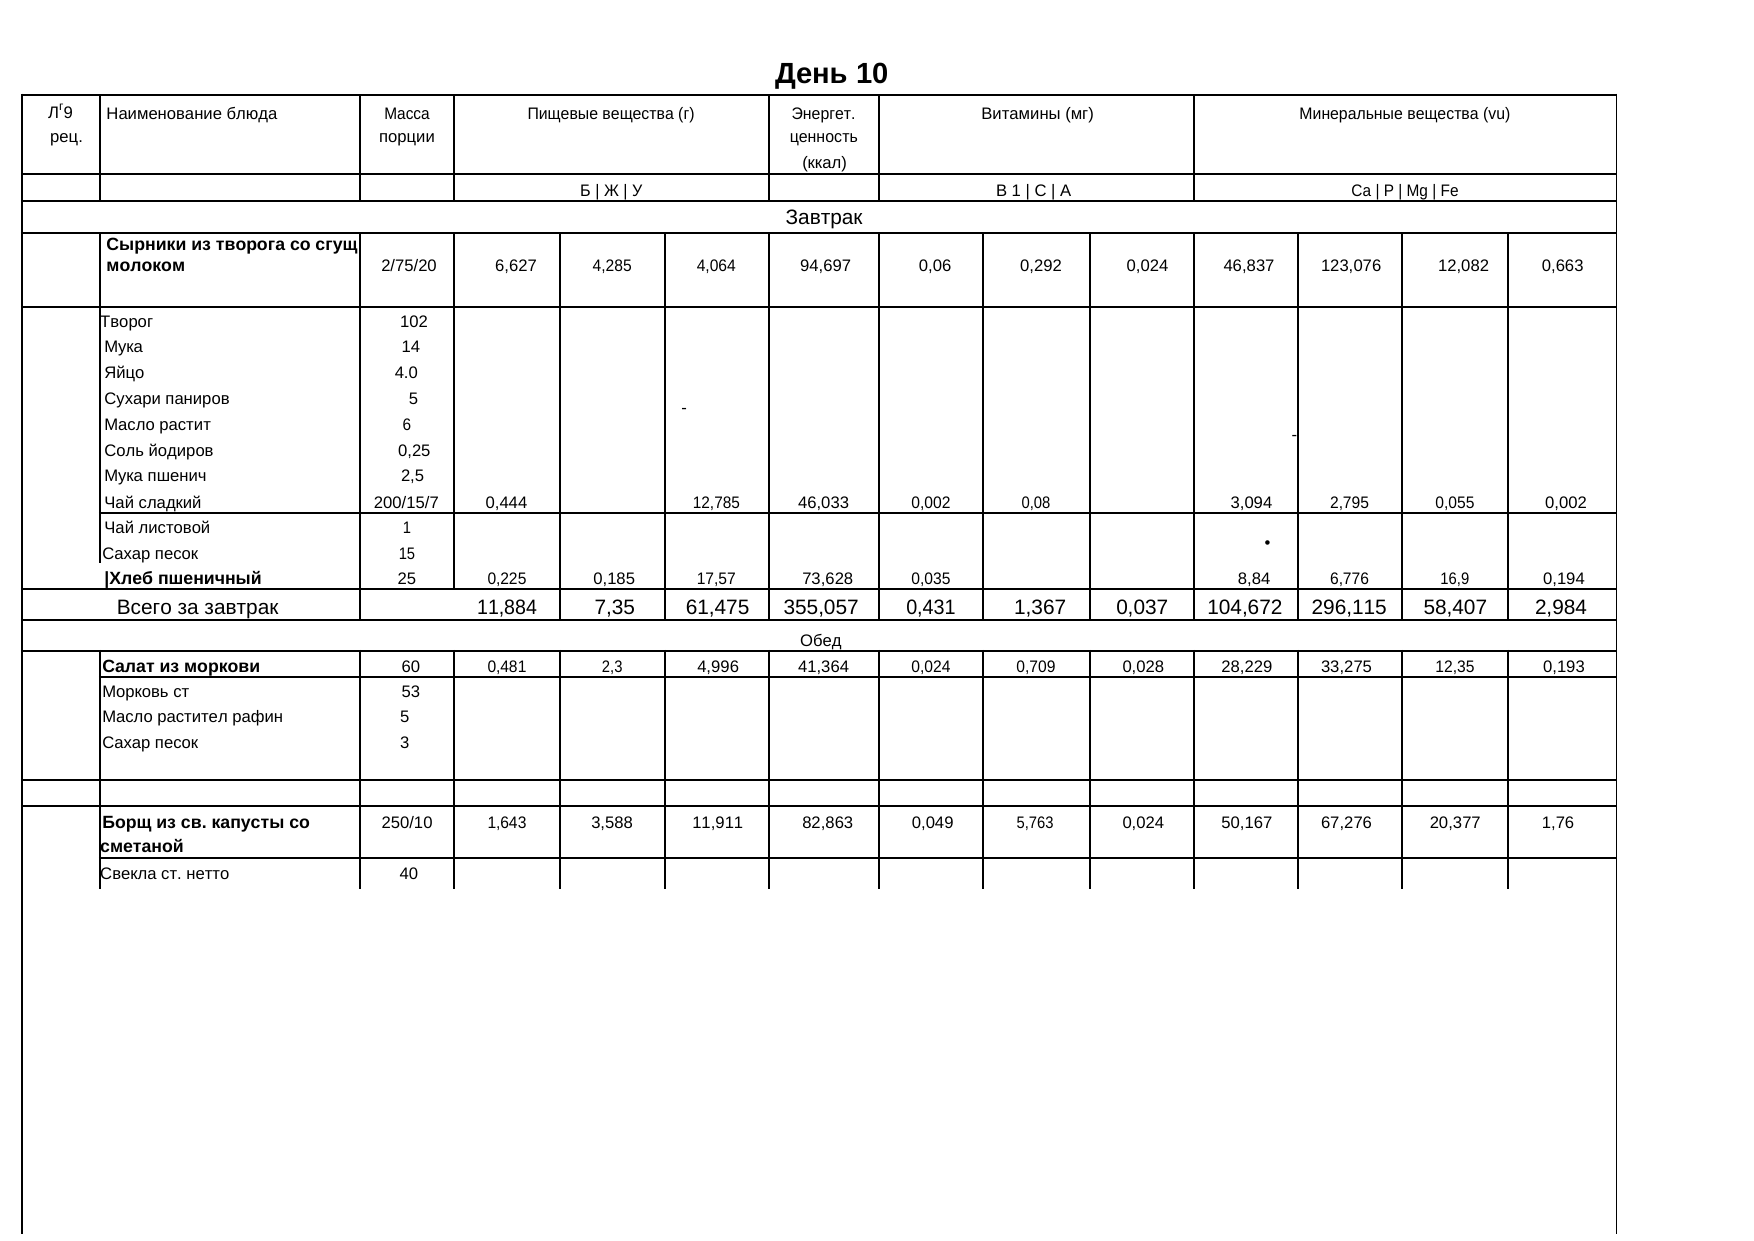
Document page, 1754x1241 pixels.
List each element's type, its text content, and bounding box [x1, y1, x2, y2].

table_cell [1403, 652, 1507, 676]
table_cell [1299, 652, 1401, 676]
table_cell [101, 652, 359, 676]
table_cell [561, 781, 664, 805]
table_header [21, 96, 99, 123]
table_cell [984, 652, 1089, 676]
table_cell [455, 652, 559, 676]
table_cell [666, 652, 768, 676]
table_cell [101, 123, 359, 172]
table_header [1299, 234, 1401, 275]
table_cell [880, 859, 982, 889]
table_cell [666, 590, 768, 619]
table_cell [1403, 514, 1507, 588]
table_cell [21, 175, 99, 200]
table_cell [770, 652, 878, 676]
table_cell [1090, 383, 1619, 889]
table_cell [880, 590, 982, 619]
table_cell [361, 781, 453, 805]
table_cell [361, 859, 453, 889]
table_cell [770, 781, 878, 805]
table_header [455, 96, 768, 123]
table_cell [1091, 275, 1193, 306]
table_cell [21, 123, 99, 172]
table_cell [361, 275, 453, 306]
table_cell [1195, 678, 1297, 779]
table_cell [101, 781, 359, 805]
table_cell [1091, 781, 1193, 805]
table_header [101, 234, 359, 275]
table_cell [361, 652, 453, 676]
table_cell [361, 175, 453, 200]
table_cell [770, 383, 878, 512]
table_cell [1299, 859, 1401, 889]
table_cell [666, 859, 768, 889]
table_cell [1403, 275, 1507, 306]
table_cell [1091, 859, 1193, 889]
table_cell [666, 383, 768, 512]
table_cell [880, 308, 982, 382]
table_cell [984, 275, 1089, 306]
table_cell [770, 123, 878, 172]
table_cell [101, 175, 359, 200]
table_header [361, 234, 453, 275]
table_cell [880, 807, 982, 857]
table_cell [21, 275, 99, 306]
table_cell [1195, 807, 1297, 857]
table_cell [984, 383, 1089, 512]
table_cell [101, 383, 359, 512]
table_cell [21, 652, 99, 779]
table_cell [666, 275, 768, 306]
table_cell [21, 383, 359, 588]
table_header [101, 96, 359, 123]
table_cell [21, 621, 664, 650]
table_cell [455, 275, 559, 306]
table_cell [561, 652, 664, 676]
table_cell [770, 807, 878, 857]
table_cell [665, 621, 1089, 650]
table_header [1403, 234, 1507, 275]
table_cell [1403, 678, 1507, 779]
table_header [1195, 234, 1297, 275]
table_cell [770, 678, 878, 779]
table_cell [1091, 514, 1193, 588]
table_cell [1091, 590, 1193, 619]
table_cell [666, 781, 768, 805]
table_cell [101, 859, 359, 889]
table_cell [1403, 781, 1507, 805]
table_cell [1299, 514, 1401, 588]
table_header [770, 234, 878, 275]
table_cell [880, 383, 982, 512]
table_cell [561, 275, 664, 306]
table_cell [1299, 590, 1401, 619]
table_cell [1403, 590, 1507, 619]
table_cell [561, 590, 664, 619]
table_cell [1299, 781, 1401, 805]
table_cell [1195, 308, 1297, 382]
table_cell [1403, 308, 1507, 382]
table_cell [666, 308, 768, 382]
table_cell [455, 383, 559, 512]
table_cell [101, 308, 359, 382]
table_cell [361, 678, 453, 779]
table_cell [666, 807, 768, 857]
text День 10 [775, 56, 1616, 89]
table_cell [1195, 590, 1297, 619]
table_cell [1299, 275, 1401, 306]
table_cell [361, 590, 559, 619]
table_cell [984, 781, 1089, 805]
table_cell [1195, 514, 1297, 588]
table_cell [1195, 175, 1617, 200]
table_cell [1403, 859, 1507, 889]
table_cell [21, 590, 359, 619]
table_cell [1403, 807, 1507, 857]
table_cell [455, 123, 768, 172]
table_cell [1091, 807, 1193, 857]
text Завтрак [785, 205, 1616, 229]
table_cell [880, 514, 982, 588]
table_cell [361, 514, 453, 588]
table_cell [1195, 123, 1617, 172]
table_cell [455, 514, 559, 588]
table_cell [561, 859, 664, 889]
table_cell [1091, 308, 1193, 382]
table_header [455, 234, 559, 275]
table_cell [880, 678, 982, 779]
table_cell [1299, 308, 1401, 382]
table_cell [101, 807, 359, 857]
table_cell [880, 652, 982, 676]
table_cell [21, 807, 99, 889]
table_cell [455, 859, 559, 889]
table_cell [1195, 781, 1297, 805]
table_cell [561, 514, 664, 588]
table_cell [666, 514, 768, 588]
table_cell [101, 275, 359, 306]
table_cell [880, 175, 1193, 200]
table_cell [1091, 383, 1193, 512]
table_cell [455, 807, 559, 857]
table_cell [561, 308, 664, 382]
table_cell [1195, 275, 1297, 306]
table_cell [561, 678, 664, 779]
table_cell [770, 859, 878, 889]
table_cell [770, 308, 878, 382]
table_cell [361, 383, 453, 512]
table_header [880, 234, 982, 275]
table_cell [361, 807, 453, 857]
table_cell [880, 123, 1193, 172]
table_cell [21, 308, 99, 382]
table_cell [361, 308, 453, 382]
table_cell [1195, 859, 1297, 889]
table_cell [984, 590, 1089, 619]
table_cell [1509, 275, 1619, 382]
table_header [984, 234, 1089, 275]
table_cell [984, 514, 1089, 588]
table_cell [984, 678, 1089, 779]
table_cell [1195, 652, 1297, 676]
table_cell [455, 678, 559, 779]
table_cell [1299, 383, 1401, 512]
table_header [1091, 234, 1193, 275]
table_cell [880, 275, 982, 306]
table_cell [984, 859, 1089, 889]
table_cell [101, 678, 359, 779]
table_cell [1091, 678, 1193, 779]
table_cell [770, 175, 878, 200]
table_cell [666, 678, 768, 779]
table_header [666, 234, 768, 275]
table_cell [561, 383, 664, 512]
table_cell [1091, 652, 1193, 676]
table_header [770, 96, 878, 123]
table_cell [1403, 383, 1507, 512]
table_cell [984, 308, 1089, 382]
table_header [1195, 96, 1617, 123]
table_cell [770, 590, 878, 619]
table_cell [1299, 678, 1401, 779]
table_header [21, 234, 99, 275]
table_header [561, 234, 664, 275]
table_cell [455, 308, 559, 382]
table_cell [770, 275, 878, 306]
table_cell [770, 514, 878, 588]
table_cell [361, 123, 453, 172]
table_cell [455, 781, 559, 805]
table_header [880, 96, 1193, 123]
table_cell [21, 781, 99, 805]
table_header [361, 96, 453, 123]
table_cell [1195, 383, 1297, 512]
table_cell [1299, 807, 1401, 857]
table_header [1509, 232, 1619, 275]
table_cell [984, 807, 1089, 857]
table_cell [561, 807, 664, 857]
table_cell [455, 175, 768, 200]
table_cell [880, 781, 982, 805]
